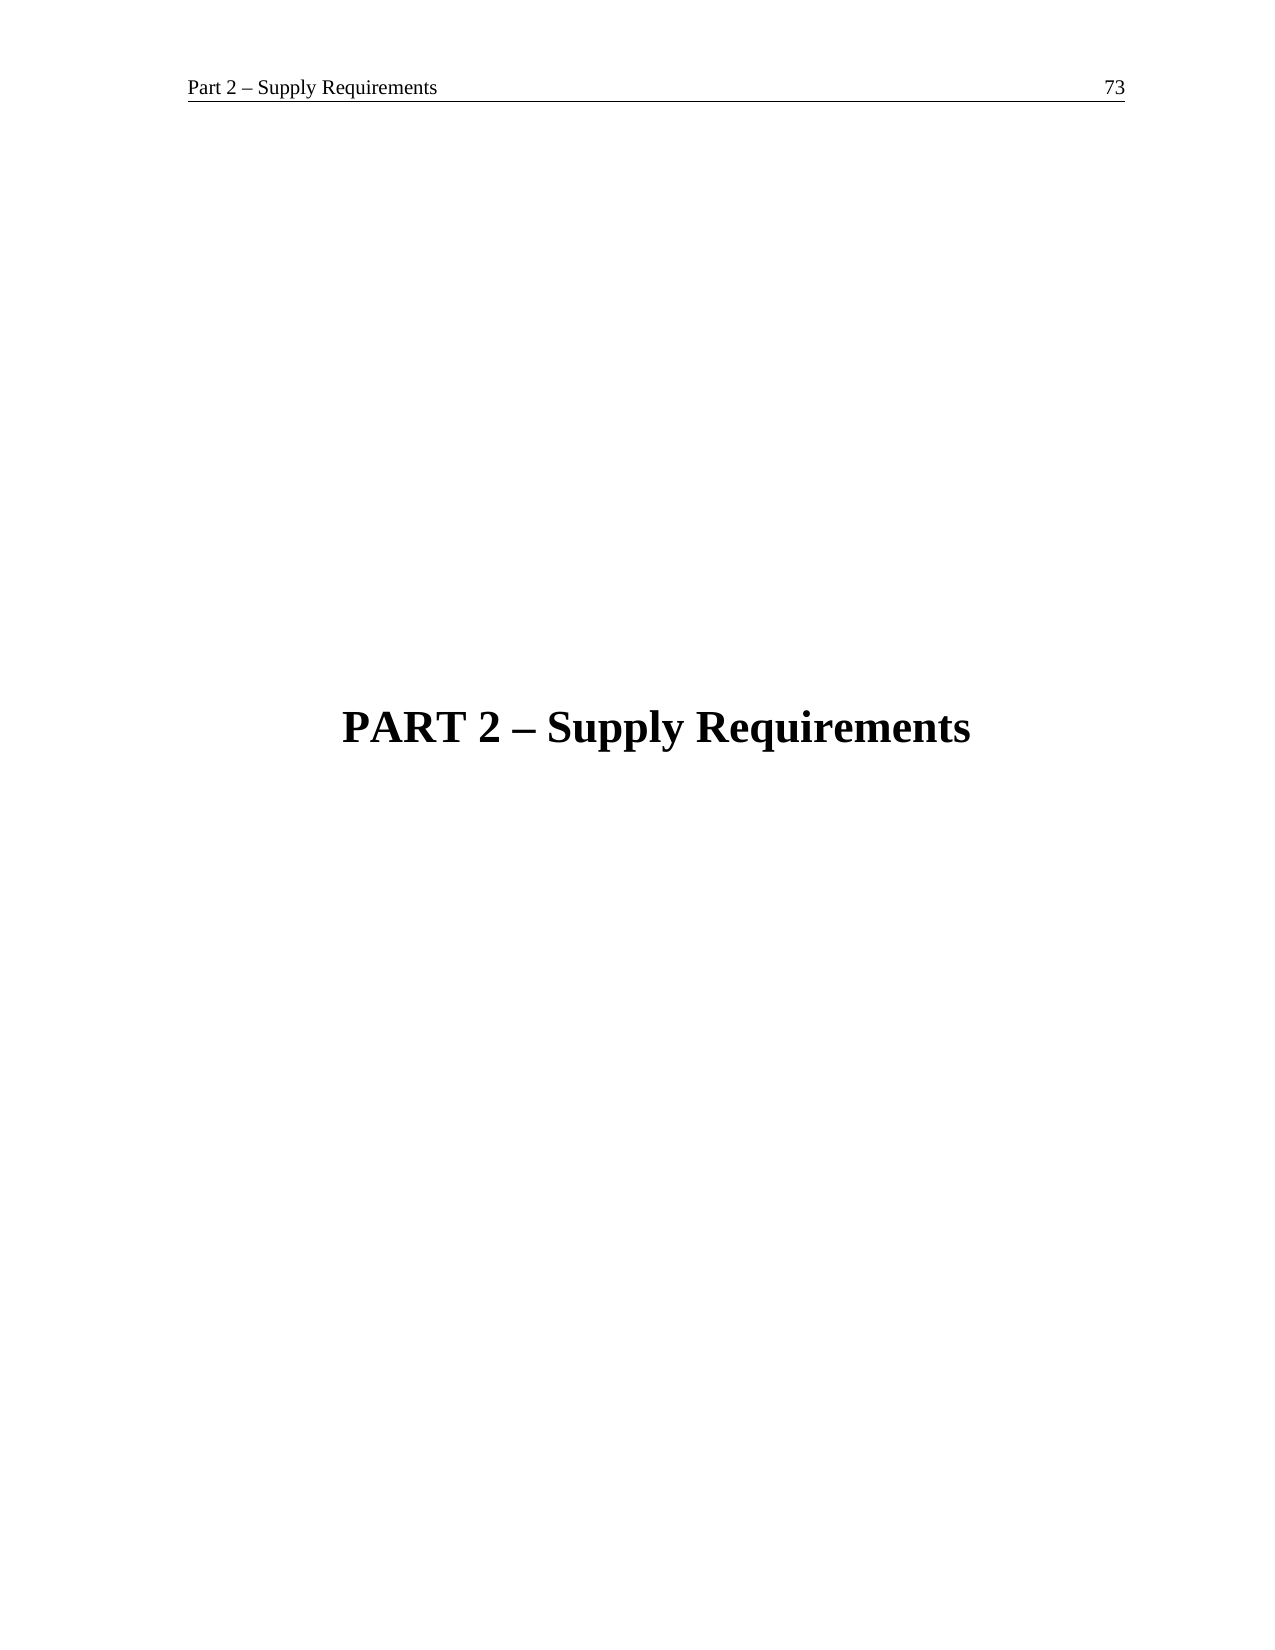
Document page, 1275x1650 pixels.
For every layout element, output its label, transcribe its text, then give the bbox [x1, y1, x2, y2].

text PART 2 – Supply Requirements [187, 700, 1125, 753]
